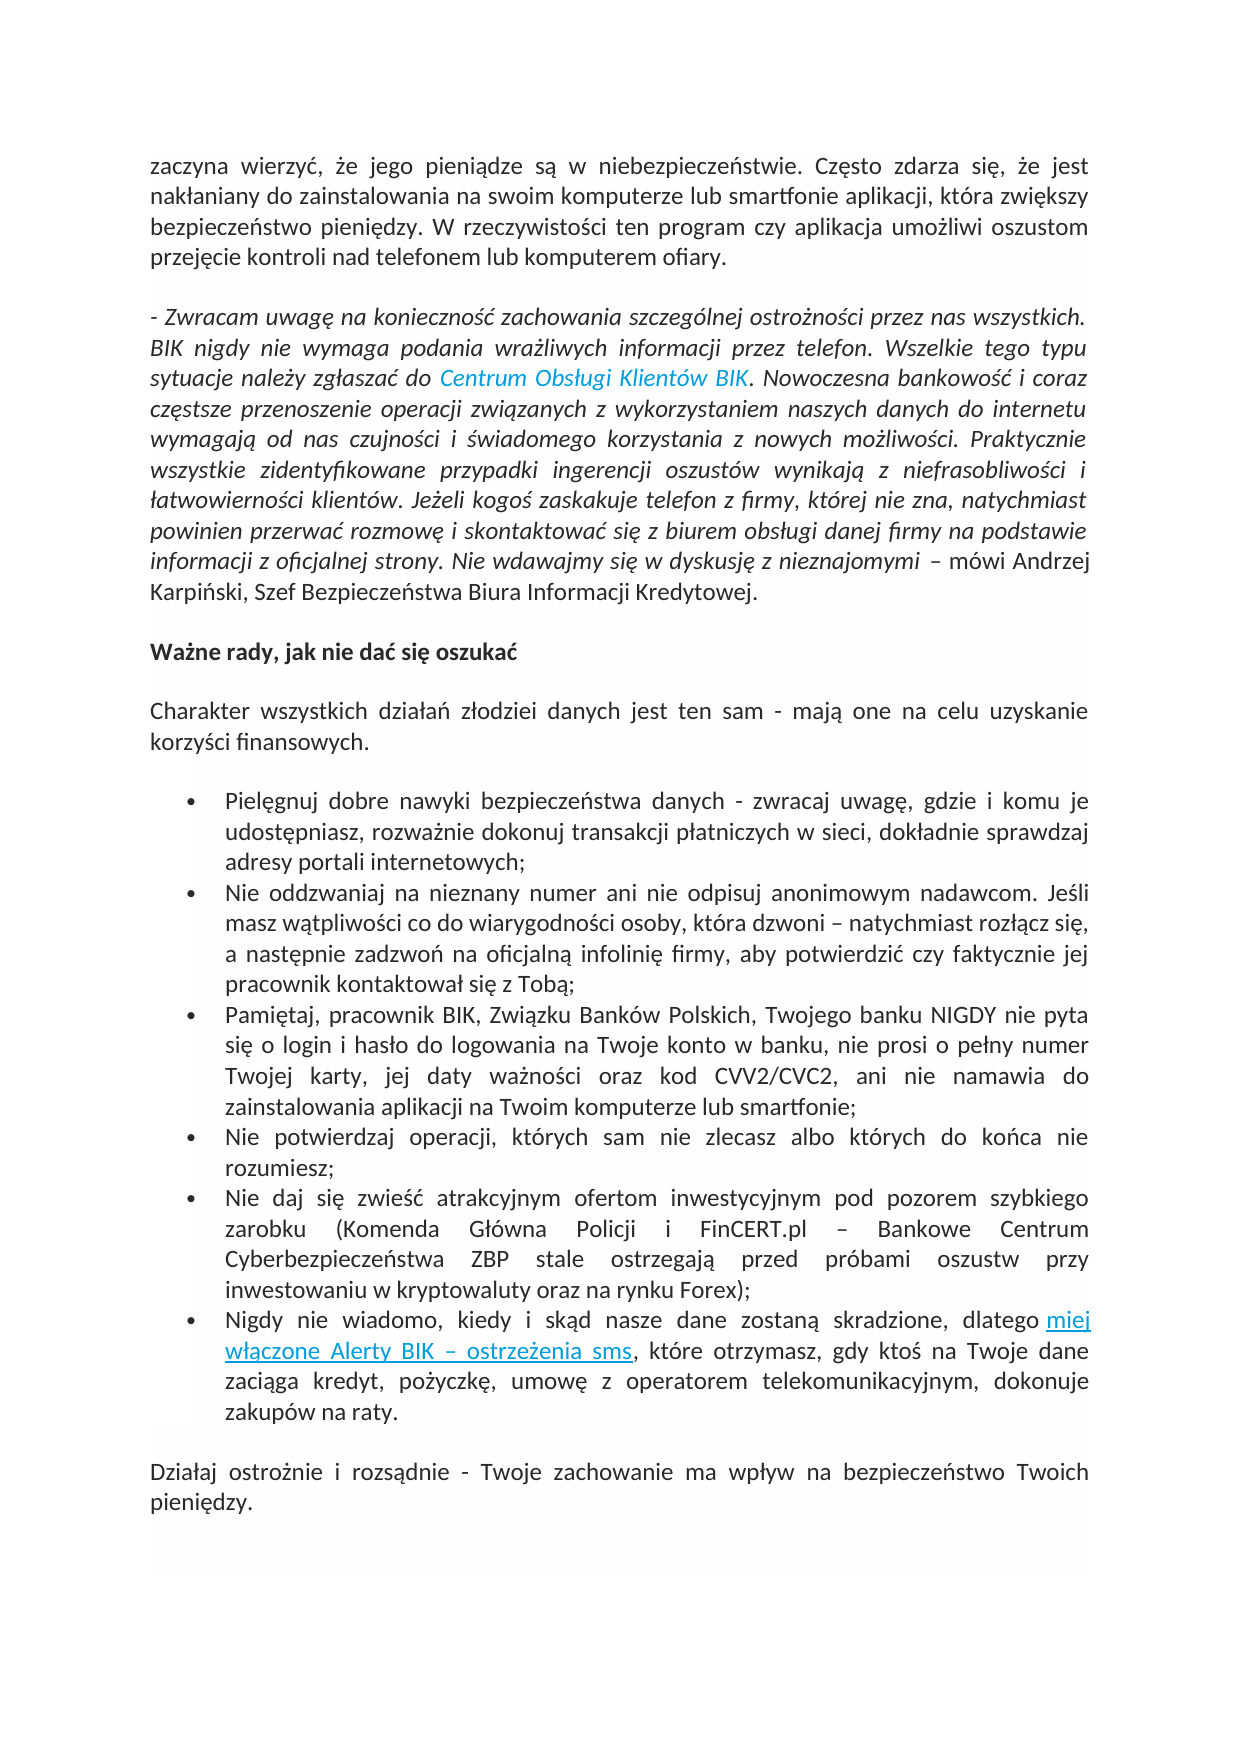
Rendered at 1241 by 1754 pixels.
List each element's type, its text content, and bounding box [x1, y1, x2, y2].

list Nie daj się zwieść atrakcyjnym ofertom inwestycyjnym pod pozorem szybkiego zarobku (Komenda Główna Policji i FinCERT.pl – Bankowe Centrum Cyberbezpieczeństwa ZBP stale ostrzegają przed próbami oszustw przy inwestowaniu w kryptowaluty oraz na rynku Forex); [187, 1182, 1090, 1304]
text - Zwracam uwagę na konieczność zachowania szczególnej ostrożności przez nas wszystkich. BIK nigdy nie wymaga podania wrażliwych informacji przez telefon. Wszelkie tego typu sytuacje należy zgłaszać do Centrum Obsługi Klientów BIK. Nowoczesna bankowość i coraz częstsze przenoszenie operacji związanych z wykorzystaniem naszych danych do internetu wymagają od nas czujności i świadomego korzystania z nowych możliwości. Praktycznie wszystkie zidentyfikowane przypadki ingerencji oszustów wynikają z niefrasobliwości i łatwowierności klientów. Jeżeli kogoś zaskakuje telefon z firmy, której nie zna, natychmiast powinien przerwać rozmowę i skontaktować się z biurem obsługi danej firmy na podstawie informacji z oficjalnej strony. Nie wdawajmy się w dyskusję z nieznajomymi – mówi Andrzej Karpiński, Szef Bezpieczeństwa Biura Informacji Kredytowej. [150, 301, 1090, 606]
list Nigdy nie wiadomo, kiedy i skąd nasze dane zostaną skradzione, dlatego miej włączone Alerty BIK – ostrzeżenia sms, które otrzymasz, gdy ktoś na Twoje dane zaciąga kredyt, pożyczkę, umowę z operatorem telekomunikacyjnym, dokonuje zakupów na raty. [187, 1304, 1090, 1426]
list Nie potwierdzaj operacji, których sam nie zlecasz albo których do końca nie rozumiesz; [187, 1121, 1090, 1182]
text Charakter wszystkich działań złodziei danych jest ten sam - mają one na celu uzyskanie korzyści finansowych. [150, 695, 1090, 756]
text Ważne rady, jak nie dać się oszukać [150, 636, 1090, 666]
text Działaj ostrożnie i rozsądnie - Twoje zachowanie ma wpływ na bezpieczeństwo Twoich pieniędzy. [150, 1456, 1090, 1517]
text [150, 150, 1090, 272]
list Nie oddzwaniaj na nieznany numer ani nie odpisuj anonimowym nadawcom. Jeśli masz wątpliwości co do wiarygodności osoby, która dzwoni – natychmiast rozłącz się, a następnie zadzwoń na oficjalną infolinię firmy, aby potwierdzić czy faktycznie jej pracownik kontaktował się z Tobą; [187, 877, 1090, 999]
list Pielęgnuj dobre nawyki bezpieczeństwa danych - zwracaj uwagę, gdzie i komu je udostępniasz, rozważnie dokonuj transakcji płatniczych w sieci, dokładnie sprawdzaj adresy portali internetowych; [187, 786, 1090, 877]
list Pamiętaj, pracownik BIK, Związku Banków Polskich, Twojego banku NIGDY nie pyta się o login i hasło do logowania na Twoje konto w banku, nie prosi o pełny numer Twojej karty, jej daty ważności oraz kod CVV2/CVC2, ani nie namawia do zainstalowania aplikacji na Twoim komputerze lub smartfonie; [187, 999, 1090, 1121]
